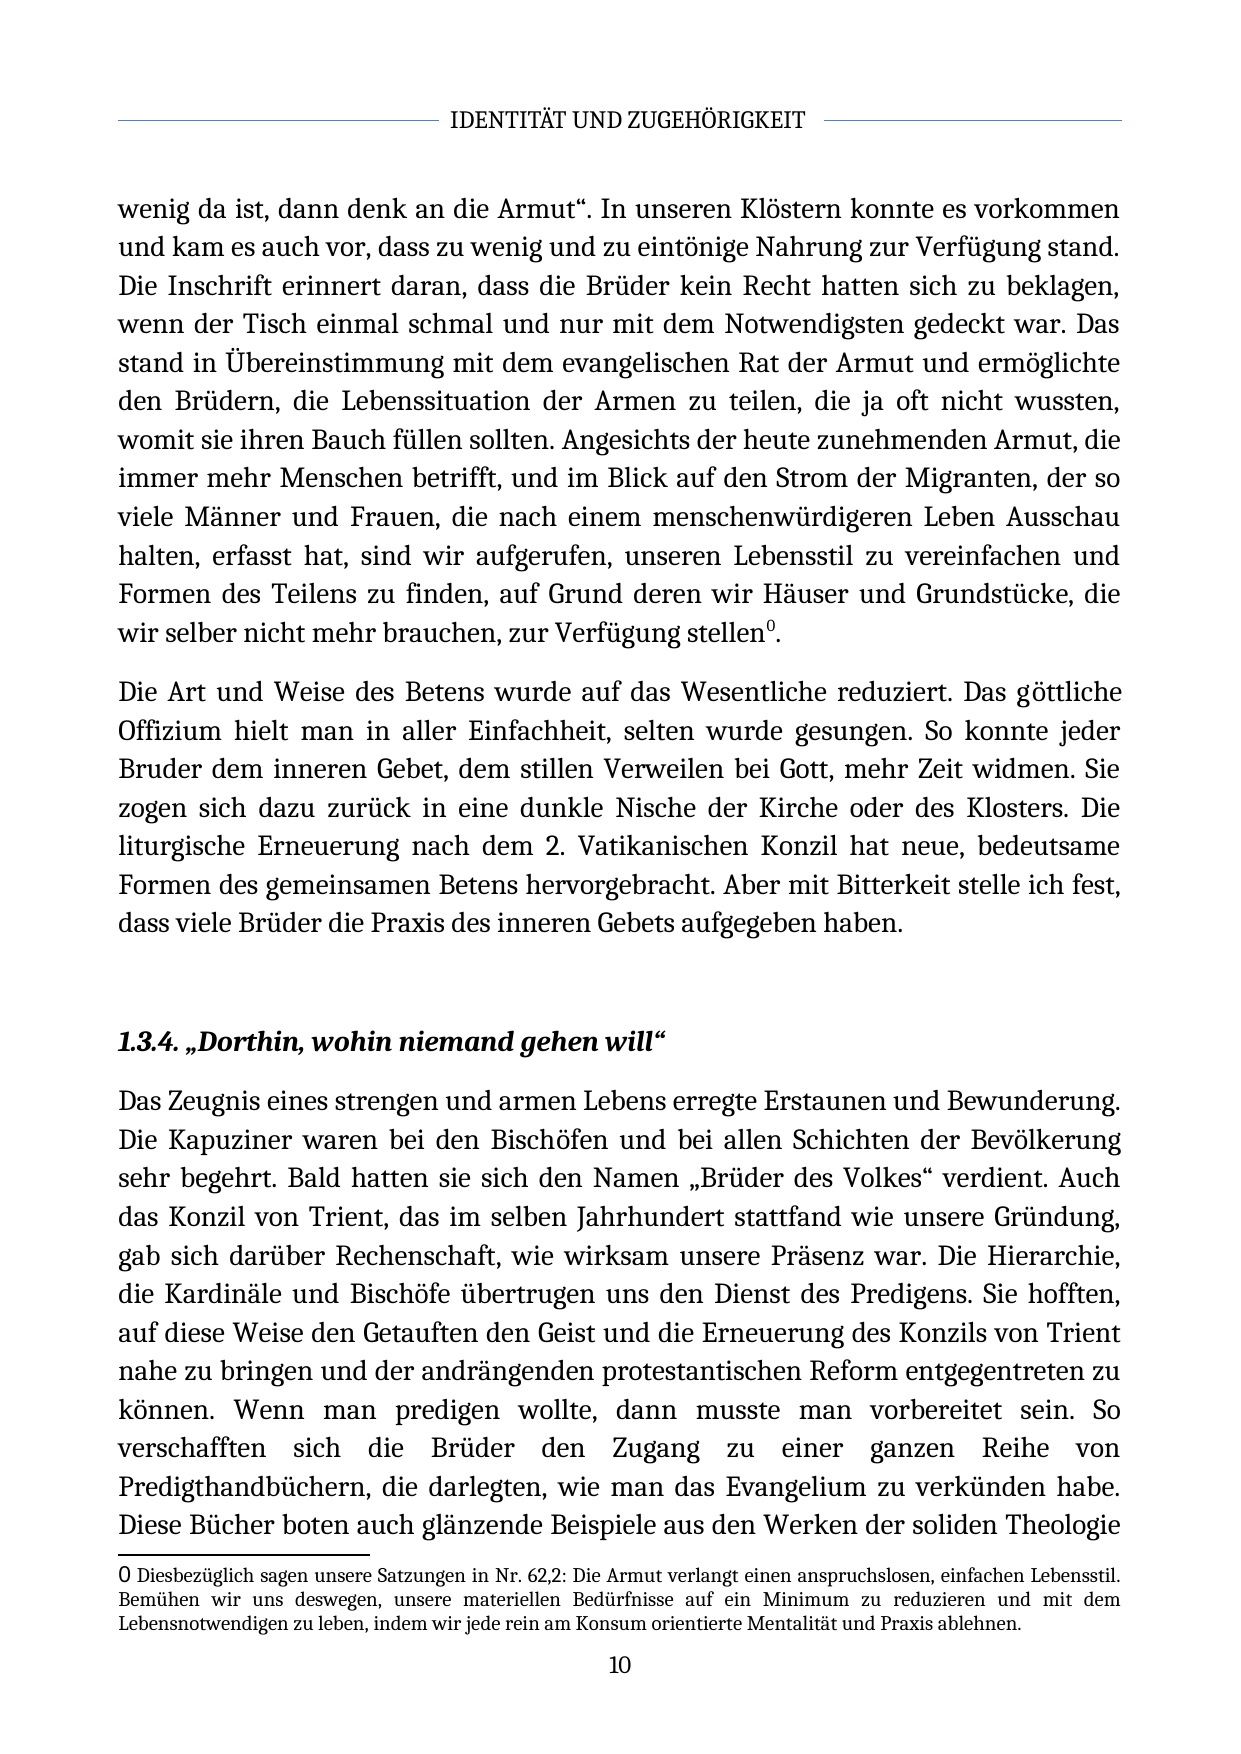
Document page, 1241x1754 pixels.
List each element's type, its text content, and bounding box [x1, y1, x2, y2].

text Die Art und Weise des Betens wurde auf das Wesentliche reduziert. Das göttliche Offizium hielt man in aller Einfachheit, selten wurde gesungen. So konnte jeder Bruder dem inneren Gebet, dem stillen Verweilen bei Gott, mehr Zeit widmen. Sie zogen sich dazu zurück in eine dunkle Nische der Kirche oder des Klosters. Die liturgische Erneuerung nach dem 2. Vatikanischen Konzil hat neue, bedeutsame Formen des gemeinsamen Betens hervorgebracht. Aber mit Bitterkeit stelle ich fest, dass viele Brüder die Praxis des inneren Gebets aufgegeben haben. [118, 675, 1122, 940]
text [118, 148, 1122, 649]
text 1.3.4. „Dorthin, wohin niemand gehen will“ [118, 1025, 1122, 1059]
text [118, 1084, 1122, 1542]
